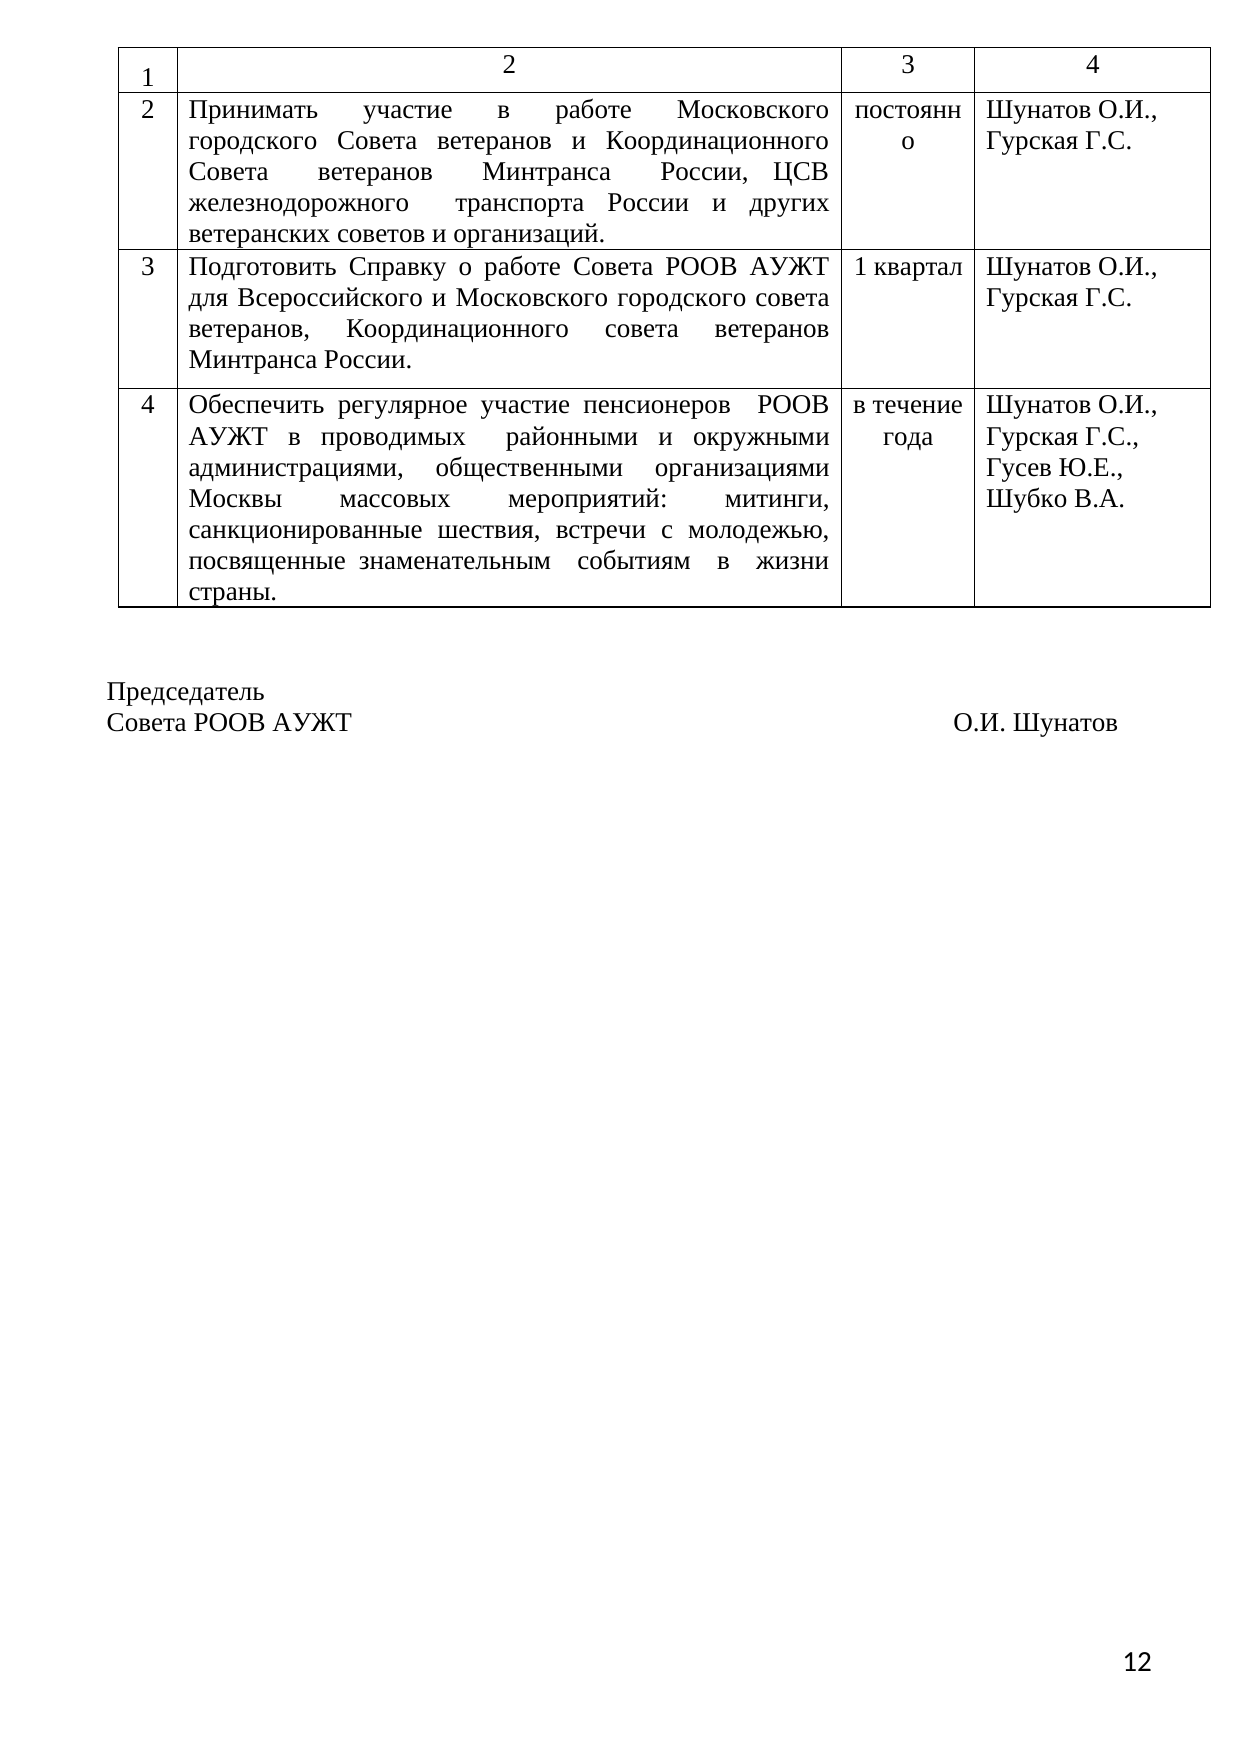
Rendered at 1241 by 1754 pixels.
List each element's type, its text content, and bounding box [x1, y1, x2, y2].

table_cell в течение года [842, 389, 974, 606]
table_cell Шунатов О.И., Гурская Г.С. [975, 250, 1210, 387]
table_cell 2 [178, 48, 841, 92]
table_cell Обеспечить регулярное участие пенсионеров РООВ АУЖТ в проводимых районными и окружными администрациями, общественными организациями Москвы массовых мероприятий: митинги, санкционированные шествия, встречи с молодежью, посвященные знаменательным событиям в жизни страны. [178, 389, 841, 606]
table_cell Шунатов О.И., Гурская Г.С. [975, 93, 1210, 249]
table_cell 4 [119, 389, 177, 606]
text Председатель [106, 674, 1152, 706]
table_cell 4 [975, 48, 1210, 92]
table_cell Принимать участие в работе Московского городского Совета ветеранов и Координационного Совета ветеранов Минтранса России, ЦСВ железнодорожного транспорта России и других ветеранских советов и организаций. [178, 93, 841, 249]
table_cell 3 [842, 48, 974, 92]
table_cell 1 квартал [842, 250, 974, 387]
table_cell постоянно [842, 93, 974, 249]
table_cell Подготовить Справку о работе Совета РООВ АУЖТ для Всероссийского и Московского городского совета ветеранов, Координационного совета ветеранов Минтранса России. [178, 250, 841, 387]
table_cell 2 [119, 93, 177, 249]
text Совета РООВ АУЖТ О.И. Шунатов [106, 706, 1152, 737]
table_cell 1 [119, 48, 177, 92]
table_cell Шунатов О.И., Гурская Г.С., Гусев Ю.Е., Шубко В.А. [975, 389, 1210, 606]
table_cell 3 [119, 250, 177, 387]
